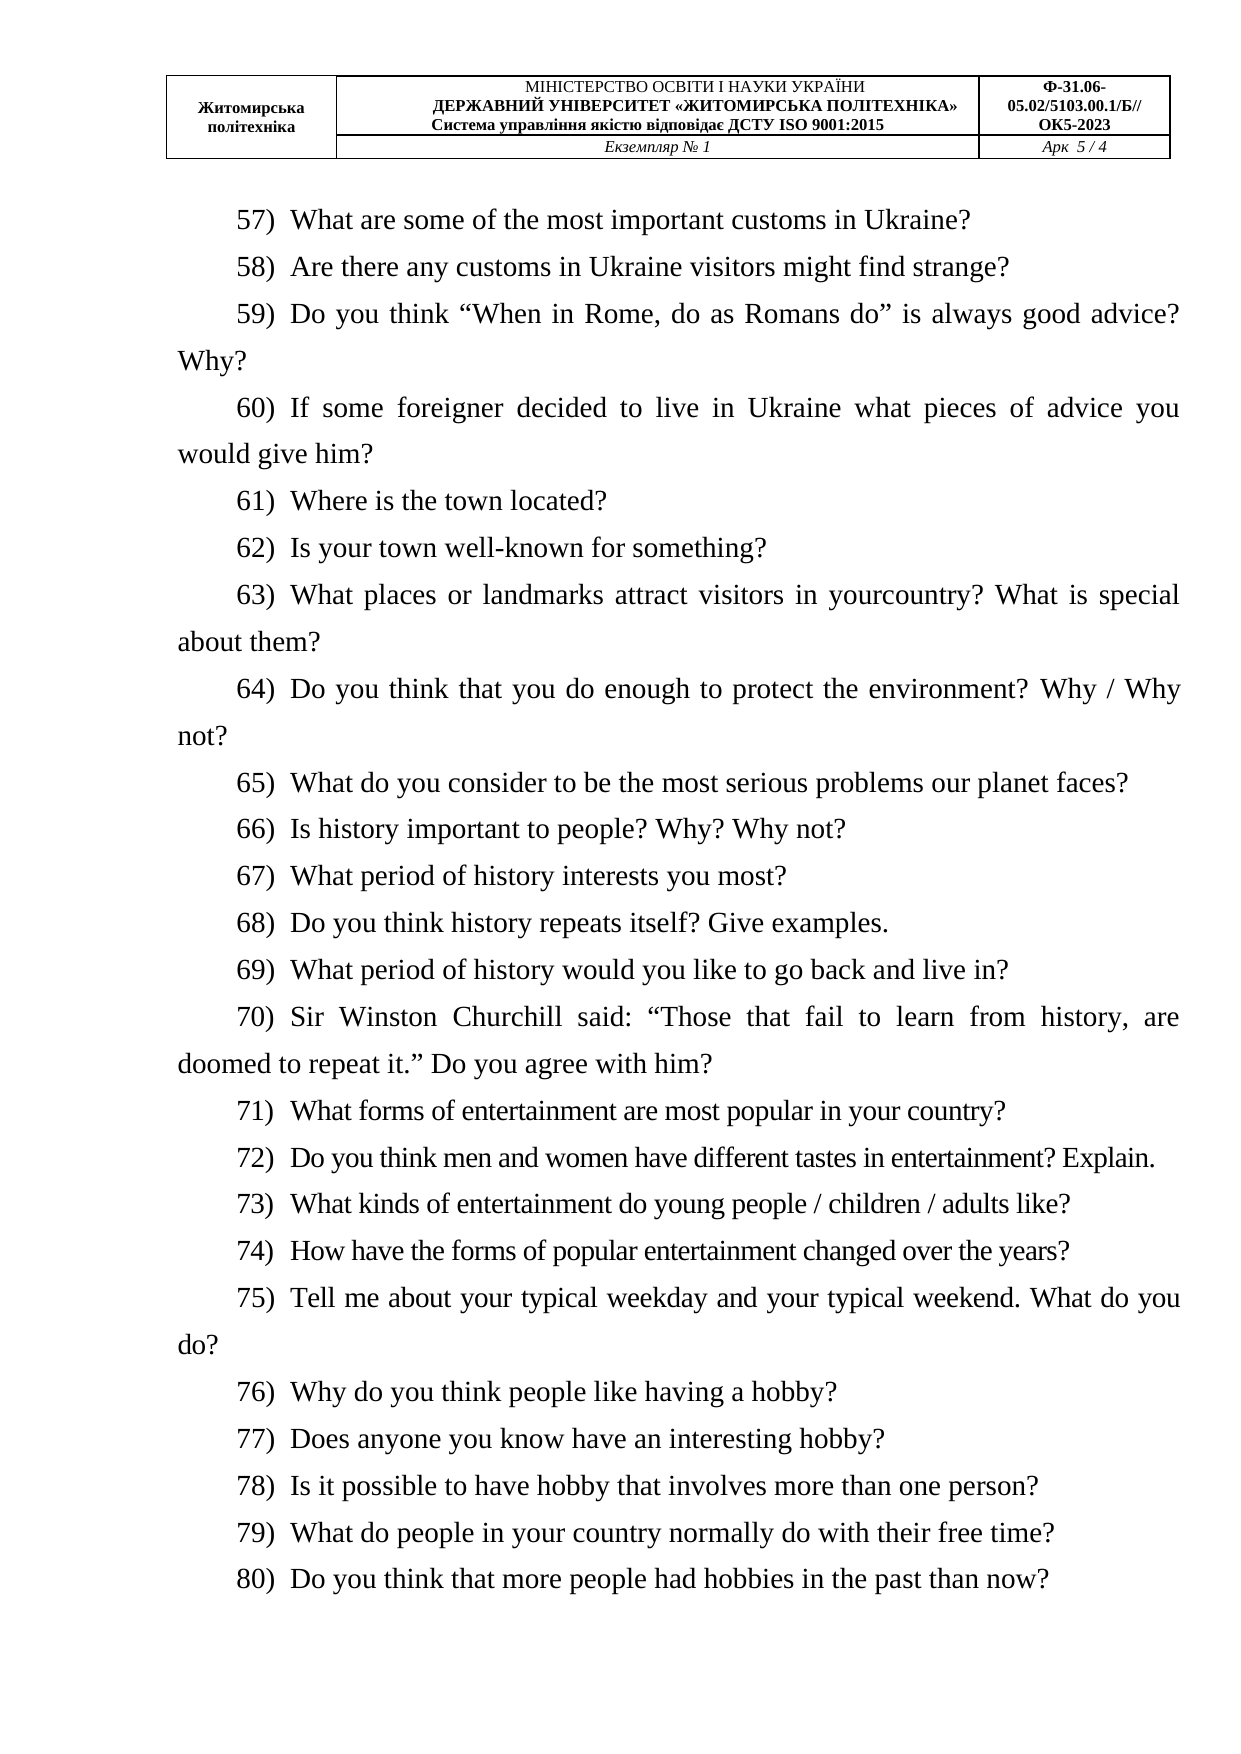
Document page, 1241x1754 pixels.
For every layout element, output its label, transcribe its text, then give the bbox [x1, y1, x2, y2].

list Do you think that more people had hobbies in the past than now? [177, 1562, 1181, 1595]
list What period of history interests you most? [177, 858, 1181, 892]
list What do you consider to be the most serious problems our planet faces? [177, 765, 1181, 798]
list Are there any customs in Ukraine visitors might find strange? [177, 249, 1181, 283]
list What kinds of entertainment do young people / children / adults like? [177, 1187, 1181, 1220]
list What do people in your country normally do with their free time? [177, 1515, 1181, 1548]
list Why do you think people like having a hobby? [177, 1374, 1181, 1408]
list What are some of the most important customs in Ukraine? [177, 202, 1181, 236]
list Is history important to people? Why? Why not? [177, 812, 1181, 845]
list Sir Winston Churchill said: “Those that fail to learn from history, are doomed to repeat it.” Do you agree with him? [177, 999, 1181, 1079]
list Do you think “When in Rome, do as Romans do” is always good advice? Why? [177, 296, 1181, 376]
list Is your town well-known for something? [177, 530, 290, 564]
list How have the forms of popular entertainment changed over the years? [177, 1233, 1181, 1267]
list What forms of entertainment are most popular in your country? [177, 1093, 1181, 1126]
list Is it possible to have hobby that involves more than one person? [177, 1468, 1181, 1501]
list If some foreigner decided to live in Ukraine what pieces of advice you would give him? [177, 390, 1181, 470]
list Does anyone you know have an interesting hobby? [177, 1421, 1181, 1454]
list Is your town well-known for something? [754, 530, 1181, 564]
list Where is the town located? [177, 483, 1181, 517]
list What period of history would you like to go back and live in? [177, 952, 1181, 986]
list Do you think history repeats itself? Give examples. [177, 905, 1181, 939]
list Do you think men and women have different tastes in entertainment? Explain. [177, 1140, 1181, 1173]
list Do you think that you do enough to protect the environment? Why / Why not? [177, 671, 1181, 751]
list What places or landmarks attract visitors in yourcountry? What is special about them? [177, 577, 1181, 658]
list Tell me about your typical weekday and your typical weekend. What do you do? [177, 1280, 1181, 1361]
